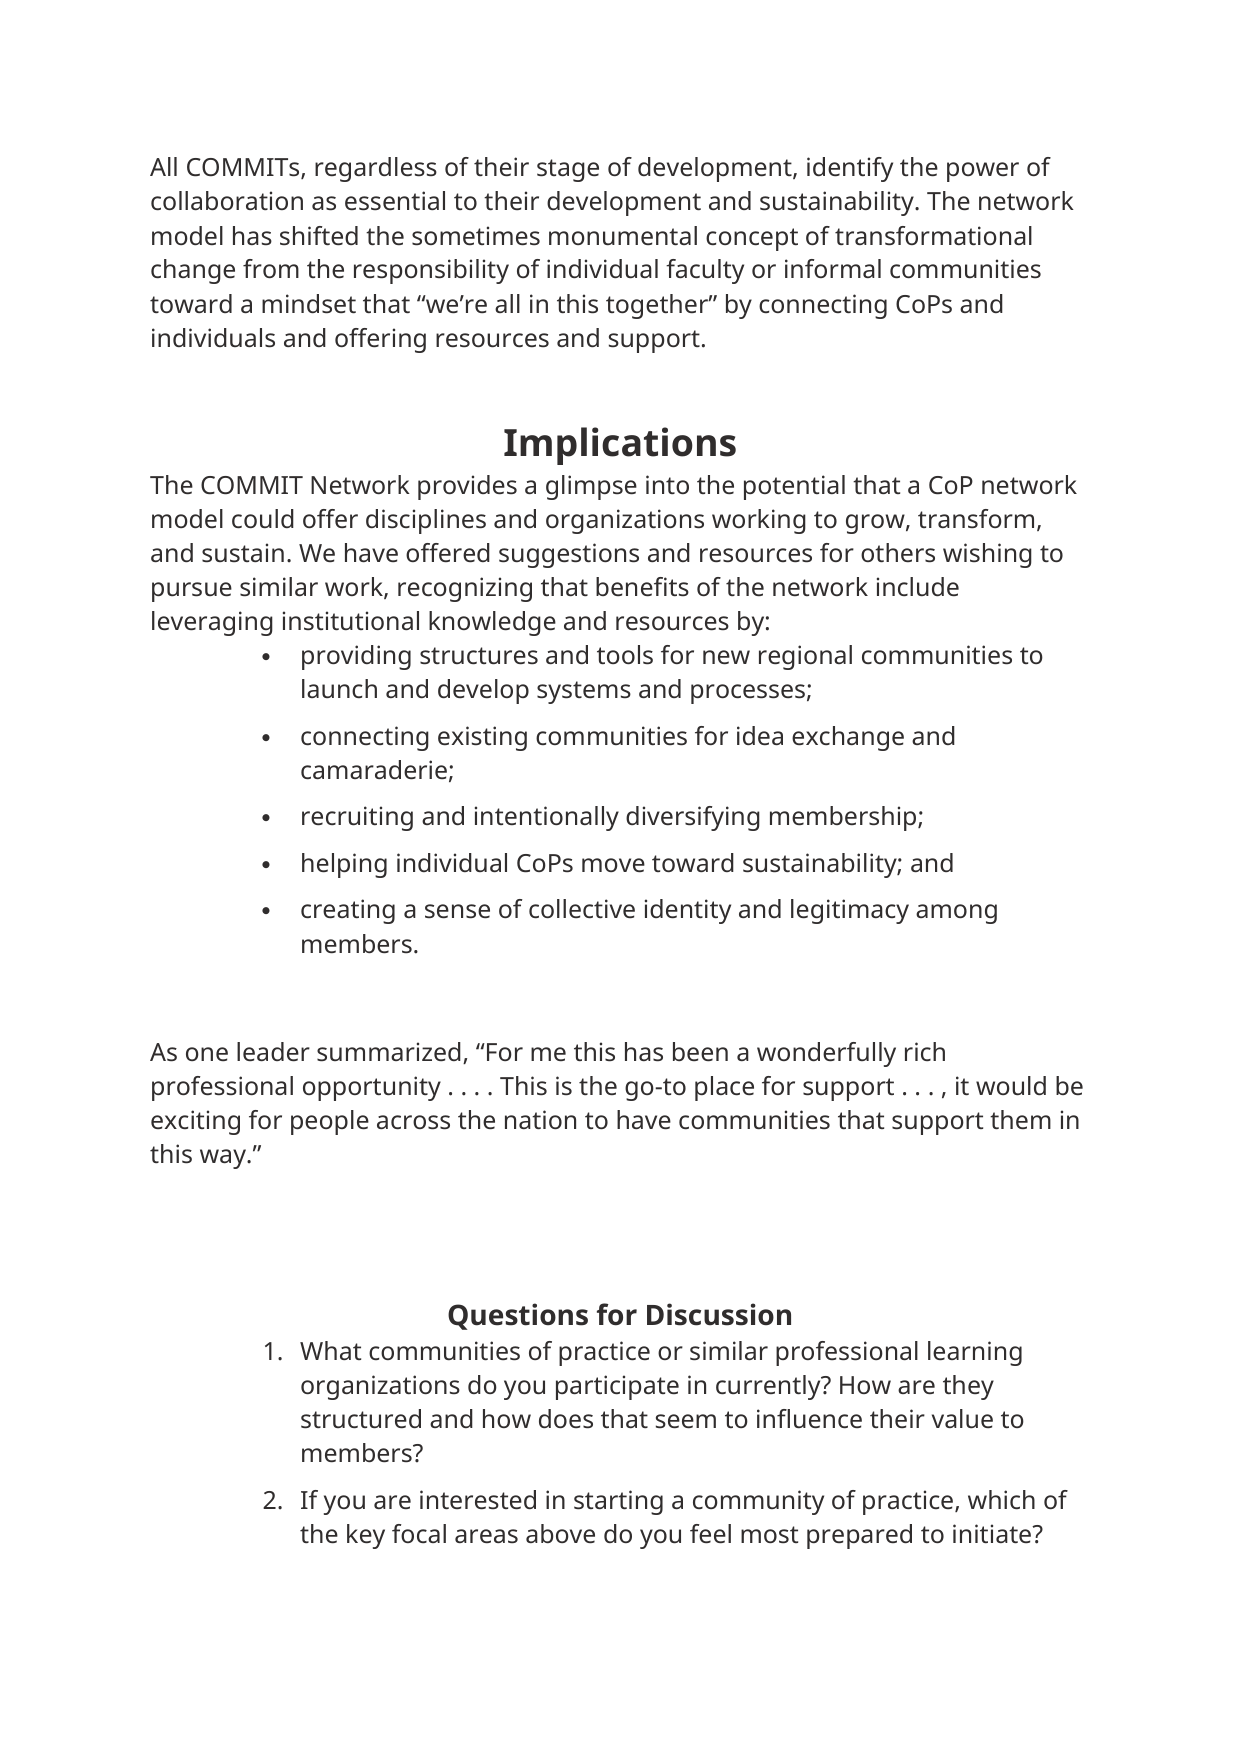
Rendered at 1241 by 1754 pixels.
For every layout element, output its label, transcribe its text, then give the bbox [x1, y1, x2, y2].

text As one leader summarized, “For me this has been a wonderfully rich professional opportunity . . . . This is the go-to place for support . . . , it would be exciting for people across the nation to have communities that support them in this way.” [150, 1035, 1090, 1171]
list helping individual CoPs move toward sustainability; and [262, 846, 1090, 880]
list connecting existing communities for idea exchange and camaraderie; [262, 718, 1090, 787]
list What communities of practice or similar professional learning organizations do you participate in currently? How are they structured and how does that seem to influence their value to members? [262, 1334, 1090, 1470]
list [262, 1482, 1090, 1551]
text The COMMIT Network provides a glimpse into the potential that a CoP network model could offer disciplines and organizations working to grow, transform, and sustain. We have offered suggestions and resources for others wishing to pursue similar work, recognizing that benefits of the network include leveraging institutional knowledge and resources by: [150, 467, 1090, 638]
text Implications [150, 416, 1090, 467]
text Questions for Discussion [150, 1295, 1090, 1334]
list providing structures and tools for new regional communities to launch and develop systems and processes; [262, 638, 1090, 706]
list recruiting and intentionally diversifying membership; [262, 799, 1090, 833]
text All COMMITs, regardless of their stage of development, identify the power of collaboration as essential to their development and sustainability. The network model has shifted the sometimes monumental concept of transformational change from the responsibility of individual faculty or informal communities toward a mindset that “we’re all in this together” by connecting CoPs and individuals and offering resources and support. [150, 150, 1090, 354]
list creating a sense of collective identity and legitimacy among members. [262, 892, 1090, 960]
